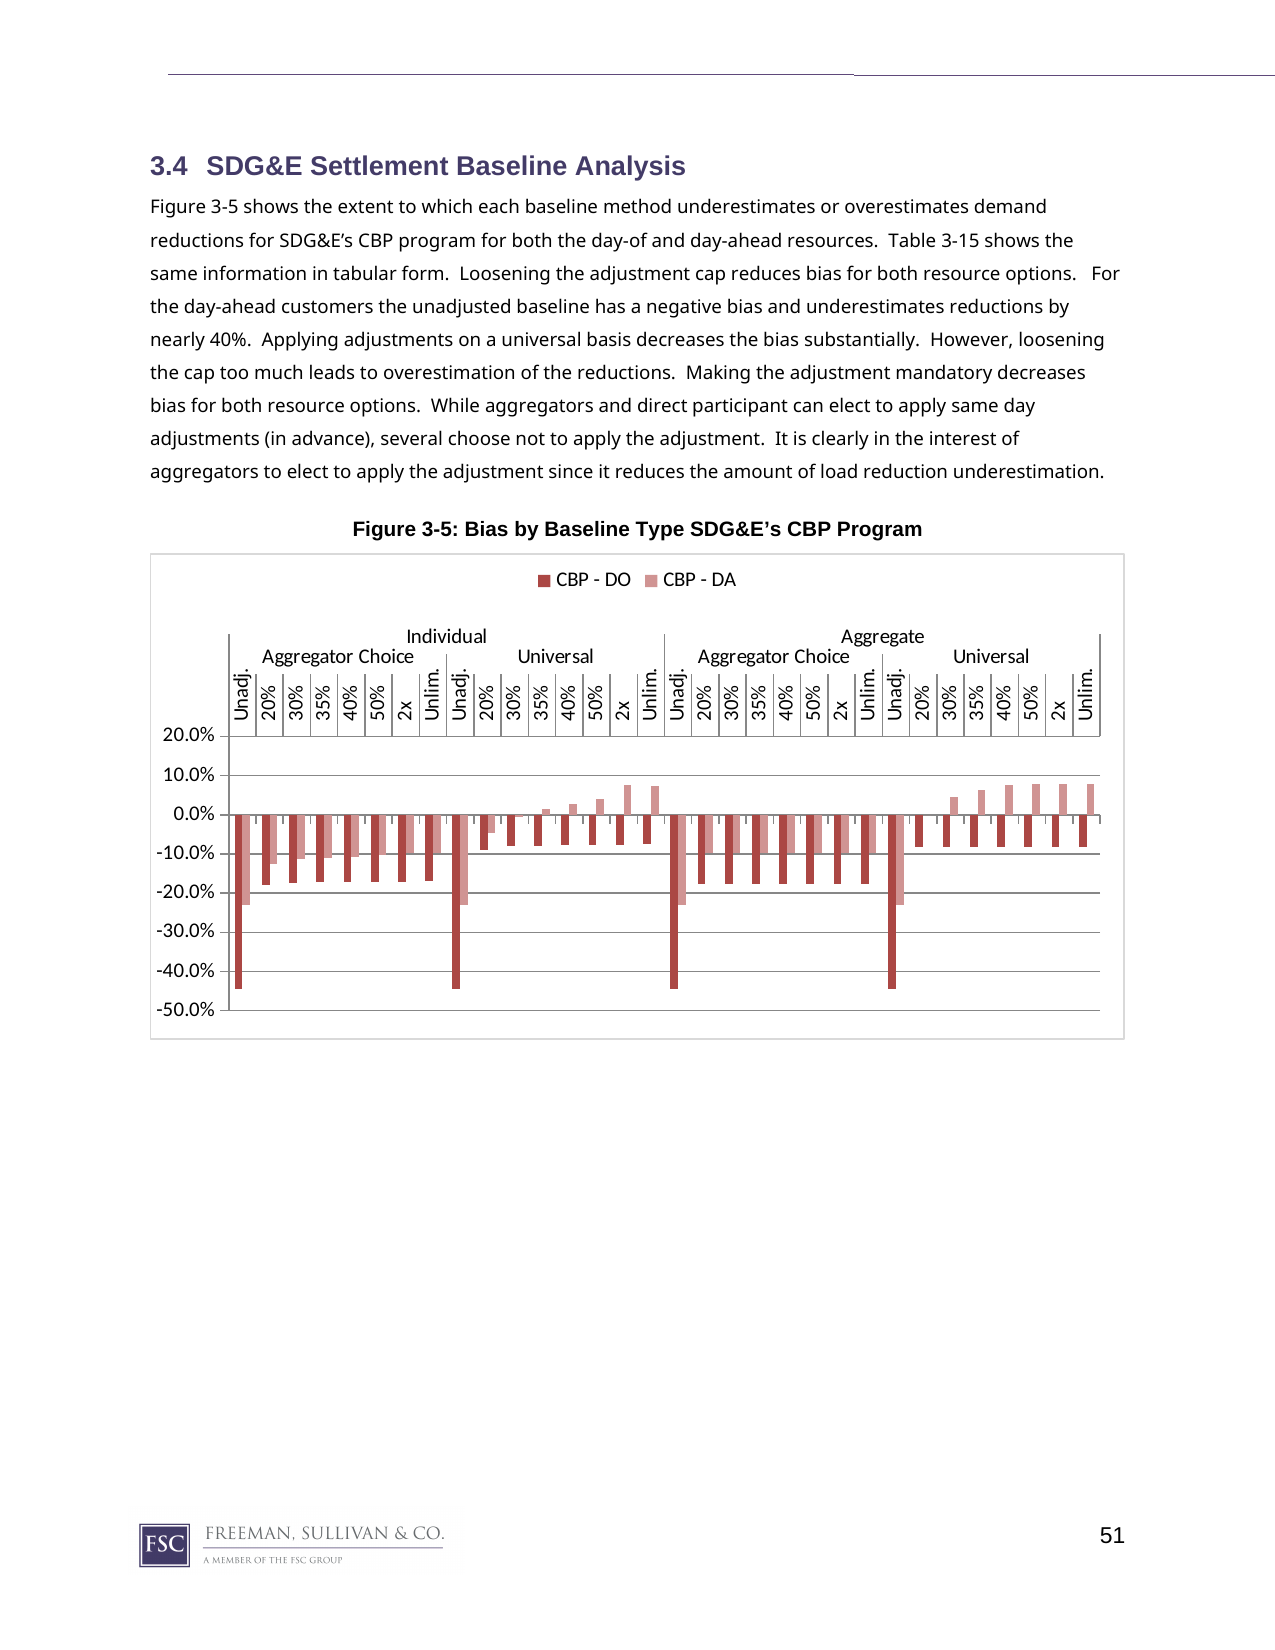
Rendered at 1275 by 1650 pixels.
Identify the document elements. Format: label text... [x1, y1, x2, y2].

subtitle SDG&E Settlement Baseline Analysis [150, 150, 1125, 181]
text Figure 3-5: Bias by Baseline Type SDG&E’s CBP Program [150, 517, 1125, 541]
picture [128, 1506, 465, 1575]
text Figure 3-5 shows the extent to which each baseline method underestimates or overestimates demand reductions for SDG&E’s CBP program for both the day-of and day-ahead resources. Table 3-15 shows the same information in tabular form. Loosening the adjustment cap reduces bias for both resource options. For the day-ahead customers the unadjusted baseline has a negative bias and underestimates reductions by nearly 40%. Applying adjustments on a universal basis decreases the bias substantially. However, loosening the cap too much leads to overestimation of the reductions. Making the adjustment mandatory decreases bias for both resource options. While aggregators and direct participant can elect to apply same day adjustments (in advance), several choose not to apply the adjustment. It is clearly in the interest of aggregators to elect to apply the adjustment since it reduces the amount of load reduction underestimation. [150, 194, 1125, 484]
